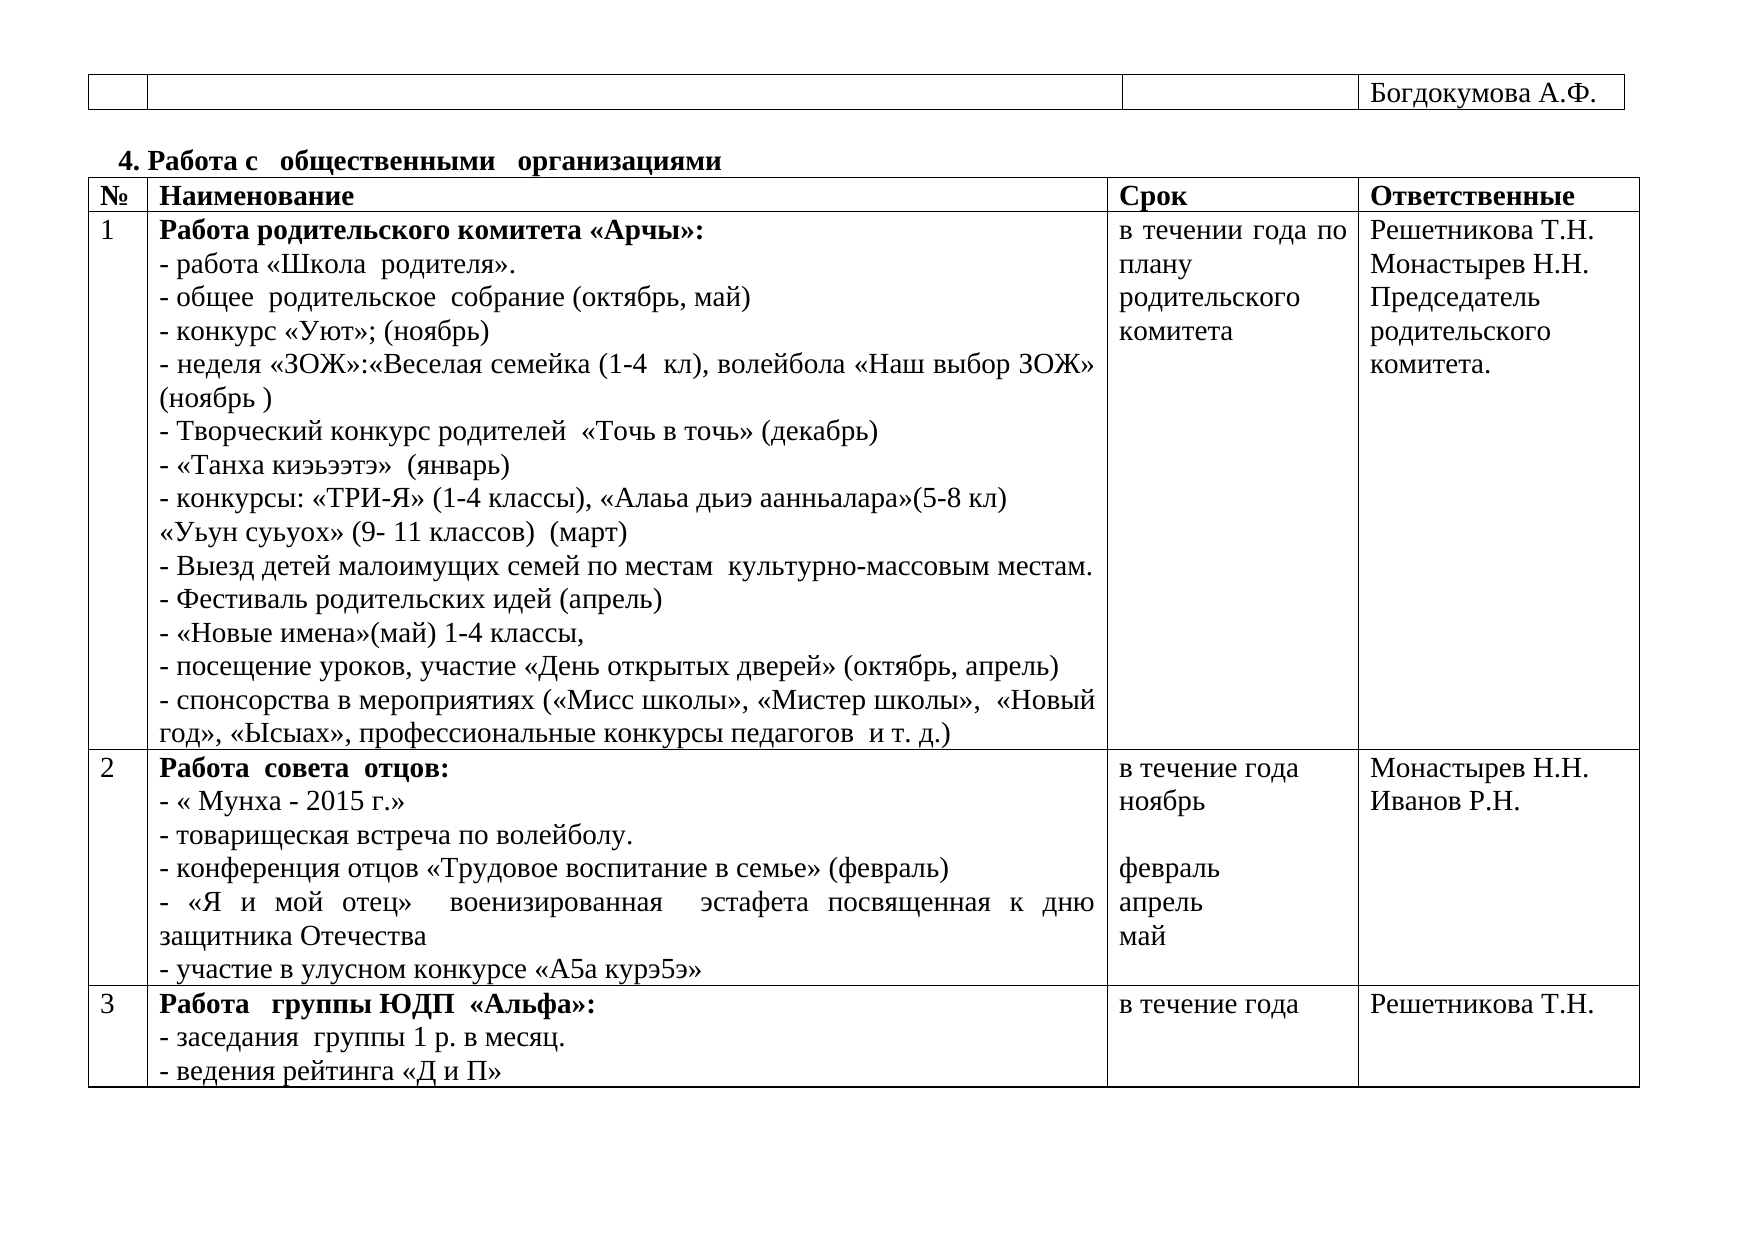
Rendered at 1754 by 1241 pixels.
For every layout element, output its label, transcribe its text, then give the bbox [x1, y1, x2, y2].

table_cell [1123, 75, 1358, 108]
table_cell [1359, 986, 1639, 1086]
table_header № [89, 178, 147, 211]
table_cell в течение года ноябрь февраль апрель май [1108, 750, 1358, 985]
table_header Ответственные [1359, 178, 1639, 211]
table_cell Монастырев Н.Н. Иванов Р.Н. [1359, 750, 1639, 985]
table_cell Работа родительского комитета «Арчы»: - работа «Школа родителя». - общее родительское собрание (октябрь, май) - конкурс «Уют»; (ноябрь) - неделя «ЗОЖ»:«Веселая семейка (1-4 кл), волейбола «Наш выбор ЗОЖ» (ноябрь ) - Творческий конкурс родителей «Точь в точь» (декабрь) - «Танха киэьээтэ» (январь) - конкурсы: «ТРИ-Я» (1-4 классы), «Алаьа дьиэ аанньалара»(5-8 кл) «Уьун суьуох» (9- 11 классов) (март) - Выезд детей малоимущих семей по местам культурно-массовым местам. - Фестиваль родительских идей (апрель) - «Новые имена»(май) 1-4 классы, - посещение уроков, участие «День открытых дверей» (октябрь, апрель) - спонсорства в мероприятиях («Мисс школы», «Мистер школы», «Новый год», «Ысыах», профессиональные конкурсы педагогов и т. д.) [148, 212, 1107, 749]
text 4. Работа с общественными организациями [118, 143, 1636, 177]
table_cell Решетникова Т.Н. Монастырев Н.Н. Председатель родительского комитета. [1359, 212, 1639, 749]
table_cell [148, 986, 1107, 1086]
table_cell 1 [89, 212, 147, 749]
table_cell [148, 75, 1122, 108]
table_cell в течении года по плану родительского комитета [1108, 212, 1358, 749]
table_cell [1359, 75, 1624, 108]
table_header Наименование [148, 178, 1107, 211]
table_cell 16 [89, 75, 147, 108]
table_cell 3 [89, 986, 147, 1086]
table_cell Работа совета отцов: - « Мунха - 2015 г.» - товарищеская встреча по волейболу. - конференция отцов «Трудовое воспитание в семье» (февраль) - «Я и мой отец» военизированная эстафета посвященная к дню защитника Отечества - участие в улусном конкурсе «А5а курэ5э» [148, 750, 1107, 985]
table_header Срок [1108, 178, 1358, 211]
table_cell 2 [89, 750, 147, 985]
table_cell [1108, 986, 1358, 1086]
